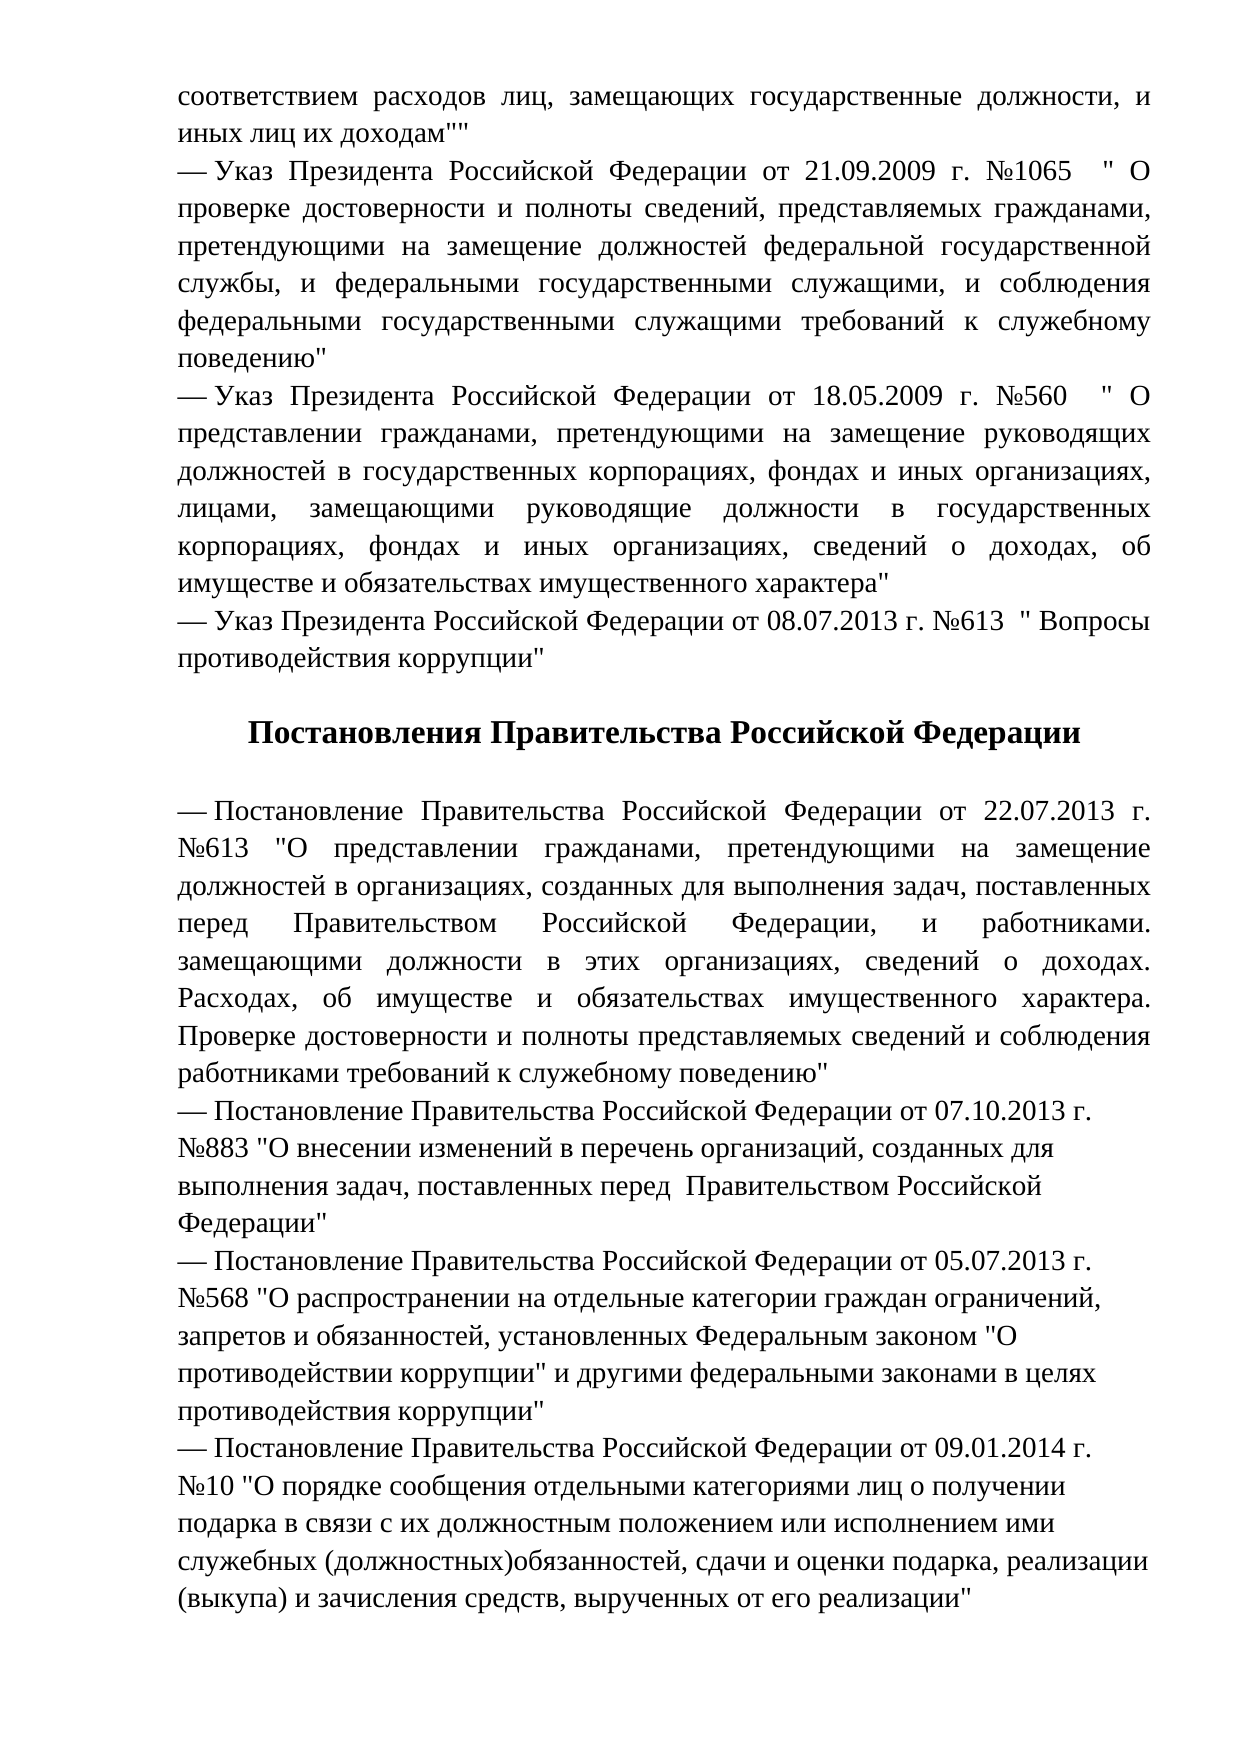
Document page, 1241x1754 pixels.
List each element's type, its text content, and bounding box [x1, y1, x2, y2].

text — Указ Президента Российской Федерации от 08.07.2013 г. №613 " Вопросы противодействия коррупции" [177, 599, 1152, 674]
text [177, 74, 1152, 149]
text — Постановление Правительства Российской Федерации от 07.10.2013 г. №883 "О внесении изменений в перечень организаций, созданных для выполнения задач, поставленных перед Правительством Российской Федерации" [177, 1089, 1152, 1239]
text — Указ Президента Российской Федерации от 21.09.2009 г. №1065 " О проверке достоверности и полноты сведений, представляемых гражданами, претендующими на замещение должностей федеральной государственной службы, и федеральными государственными служащими, и соблюдения федеральными государственными служащими требований к служебному поведению" [177, 149, 1152, 374]
text Постановления Правительства Российской Федерации [177, 712, 1152, 751]
text — Указ Президента Российской Федерации от 18.05.2009 г. №560 " О представлении гражданами, претендующими на замещение руководящих должностей в государственных корпорациях, фондах и иных организациях, лицами, замещающими руководящие должности в государственных корпорациях, фондах и иных организациях, сведений о доходах, об имуществе и обязательствах имущественного характера" [177, 374, 1152, 599]
text — Постановление Правительства Российской Федерации от 05.07.2013 г. №568 "О распространении на отдельные категории граждан ограничений, запретов и обязанностей, установленных Федеральным законом "О противодействии коррупции" и другими федеральными законами в целях противодействия коррупции" [177, 1239, 1152, 1426]
text — Постановление Правительства Российской Федерации от 22.07.2013 г. №613 "О представлении гражданами, претендующими на замещение должностей в организациях, созданных для выполнения задач, поставленных перед Правительством Российской Федерации, и работниками. замещающими должности в этих организациях, сведений о доходах. Расходах, об имуществе и обязательствах имущественного характера. Проверке достоверности и полноты представляемых сведений и соблюдения работниками требований к служебному поведению" [177, 789, 1152, 1089]
text — Постановление Правительства Российской Федерации от 09.01.2014 г. №10 "О порядке сообщения отдельными категориями лиц о получении подарка в связи с их должностным положением или исполнением ими служебных (должностных)обязанностей, сдачи и оценки подарка, реализации (выкупа) и зачисления средств, вырученных от его реализации" [177, 1426, 1152, 1614]
